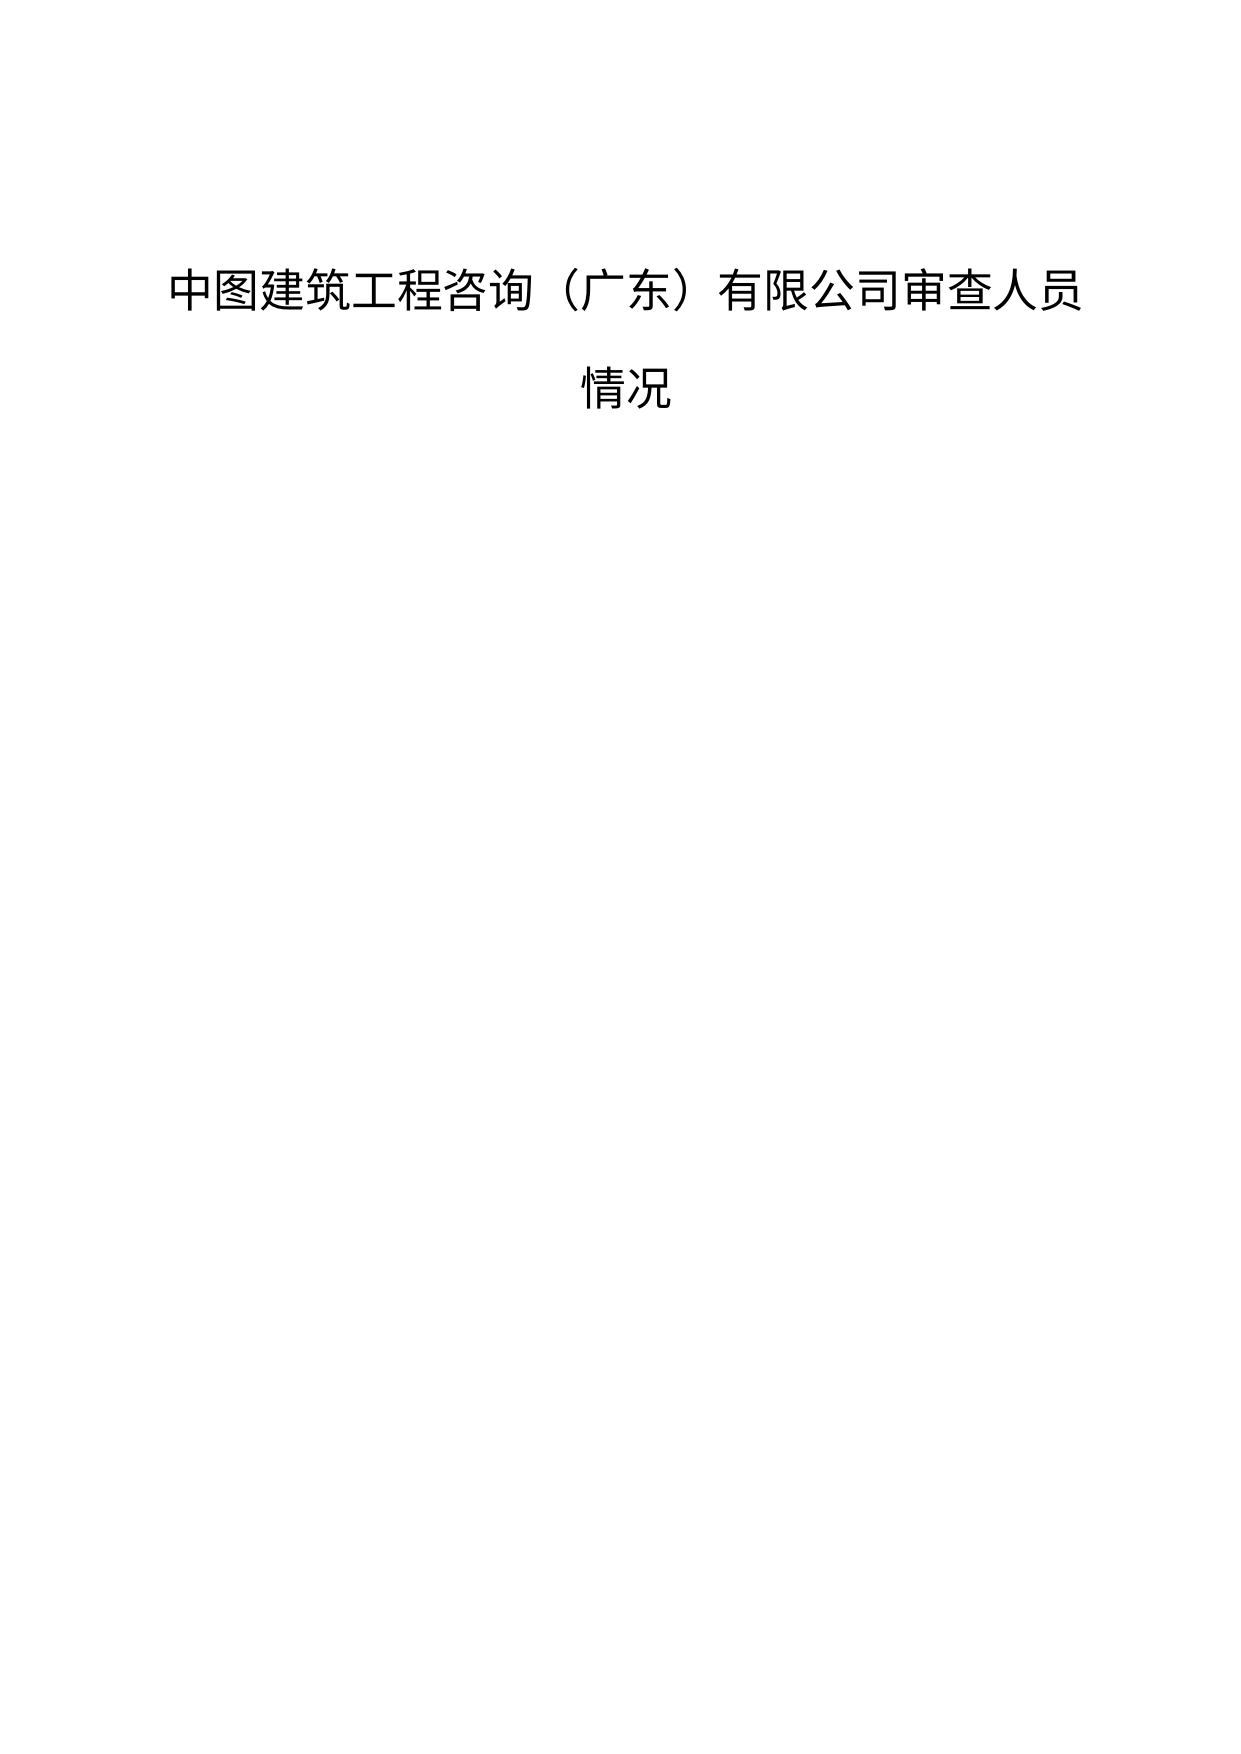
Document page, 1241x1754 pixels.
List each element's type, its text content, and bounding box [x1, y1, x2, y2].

text 中图建筑工程咨询（广东）有限公司审查人员情况 [165, 239, 1087, 434]
